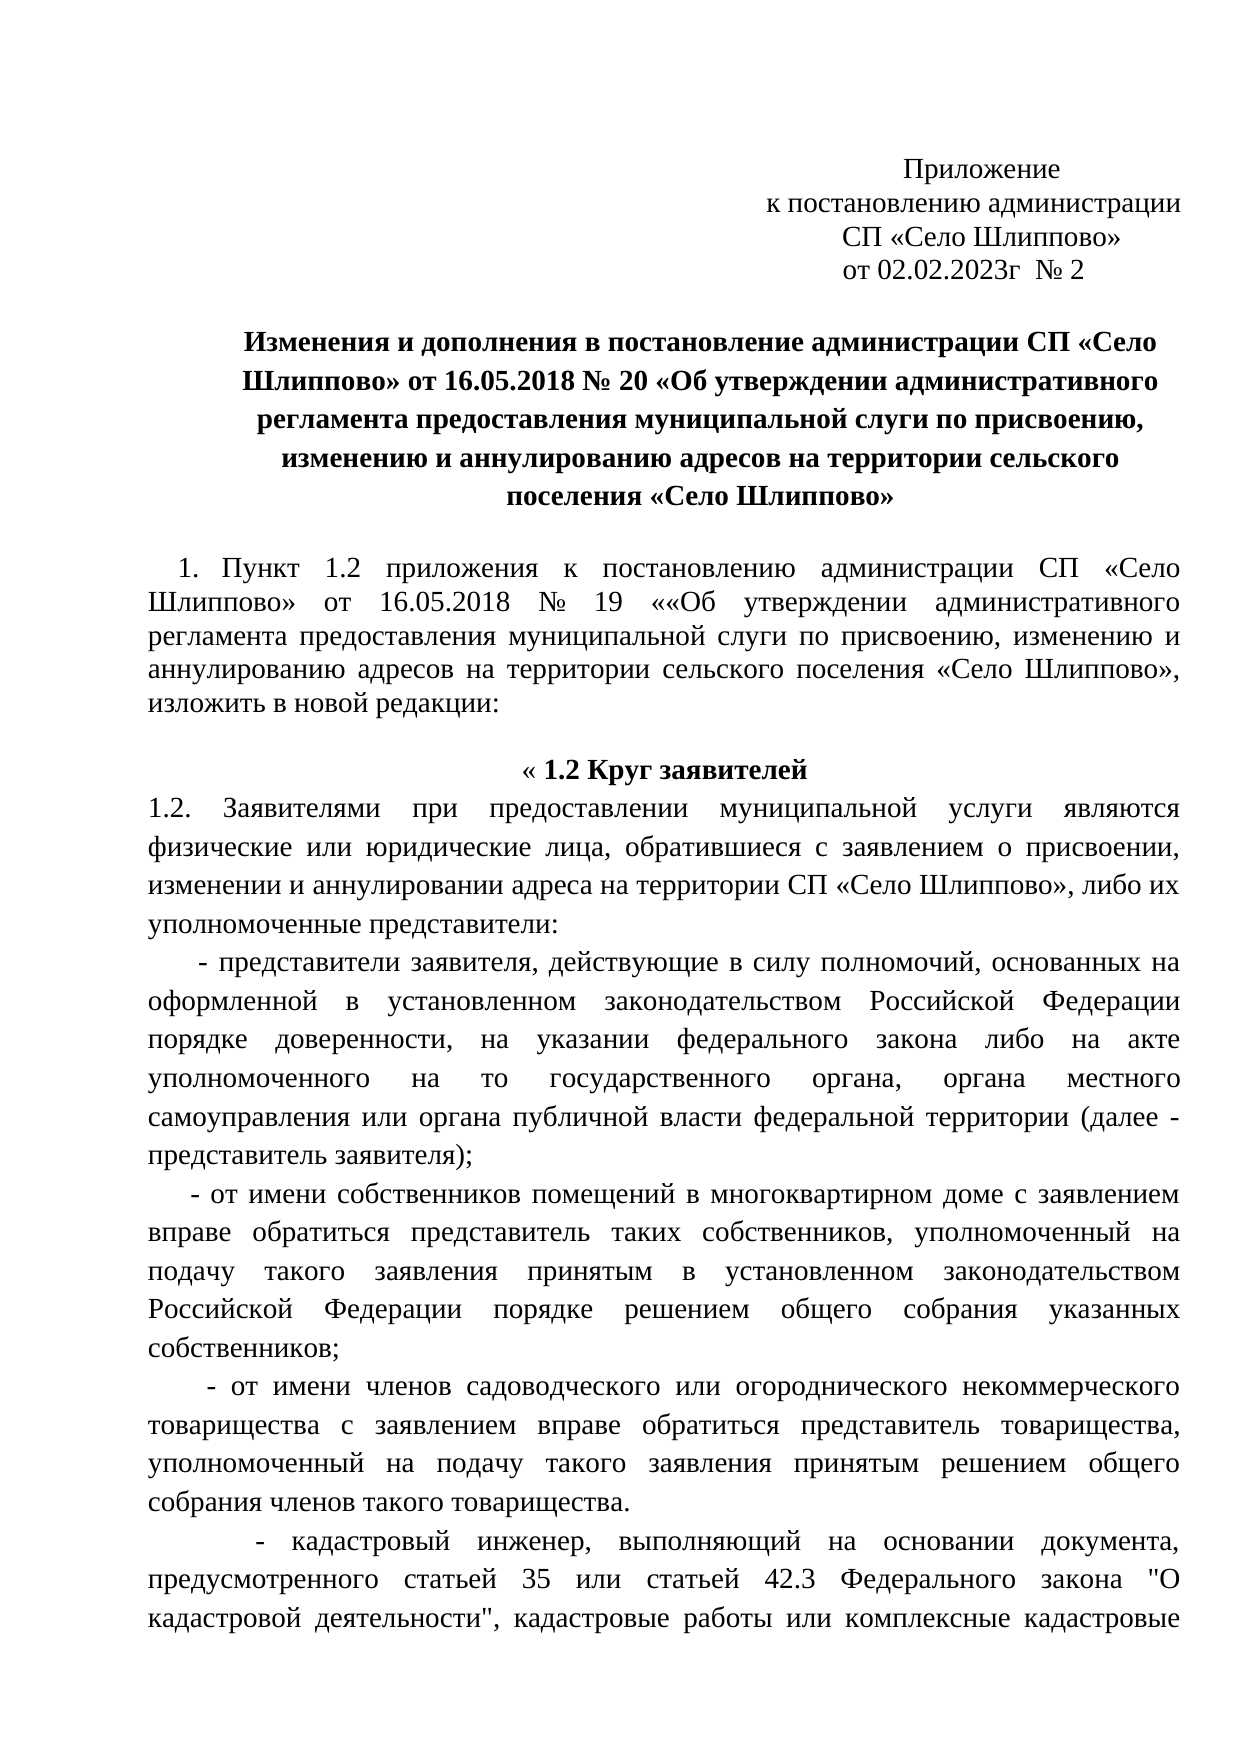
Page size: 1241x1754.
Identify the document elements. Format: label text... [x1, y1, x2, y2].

text « 1.2 Круг заявителей [148, 752, 1181, 785]
text от 02.02.2023г № 2 [148, 252, 1181, 286]
list Изменения и дополнения в постановление администрации СП «Село Шлиппово» от 16.05.2018 № 20 «Об утверждении административного регламента предоставления муниципальной слуги по присвоению, изменению и аннулированию адресов на территории сельского поселения «Село Шлиппово» [219, 324, 1181, 512]
text к постановлению администрации [148, 185, 1181, 219]
text - от имени членов садоводческого или огороднического некоммерческого товарищества с заявлением вправе обратиться представитель товарищества, уполномоченный на подачу такого заявления принятым решением общего собрания членов такого товарищества. [148, 1368, 1181, 1518]
text СП «Село Шлиппово» [148, 219, 1181, 252]
list Пункт 1.2 приложения к постановлению администрации СП «Село Шлиппово» от 16.05.2018 № 19 ««Об утверждении административного регламента предоставления муниципальной слуги по присвоению, изменению и аннулированию адресов на территории сельского поселения «Село Шлиппово», изложить в новой редакции: [148, 551, 1181, 718]
text Приложение [148, 152, 1181, 185]
text 1.2. Заявителями при предоставлении муниципальной услуги являются физические или юридические лица, обратившиеся с заявлением о присвоении, изменении и аннулировании адреса на территории СП «Село Шлиппово», либо их уполномоченные представители: [148, 790, 1181, 939]
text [148, 1523, 1181, 1633]
text - от имени собственников помещений в многоквартирном доме с заявлением вправе обратиться представитель таких собственников, уполномоченный на подачу такого заявления принятым в установленном законодательством Российской Федерации порядке решением общего собрания указанных собственников; [148, 1176, 1181, 1363]
text - представители заявителя, действующие в силу полномочий, основанных на оформленной в установленном законодательством Российской Федерации порядке доверенности, на указании федерального закона либо на акте уполномоченного на то государственного органа, органа местного самоуправления или органа публичной власти федеральной территории (далее - представитель заявителя); [148, 944, 1181, 1171]
